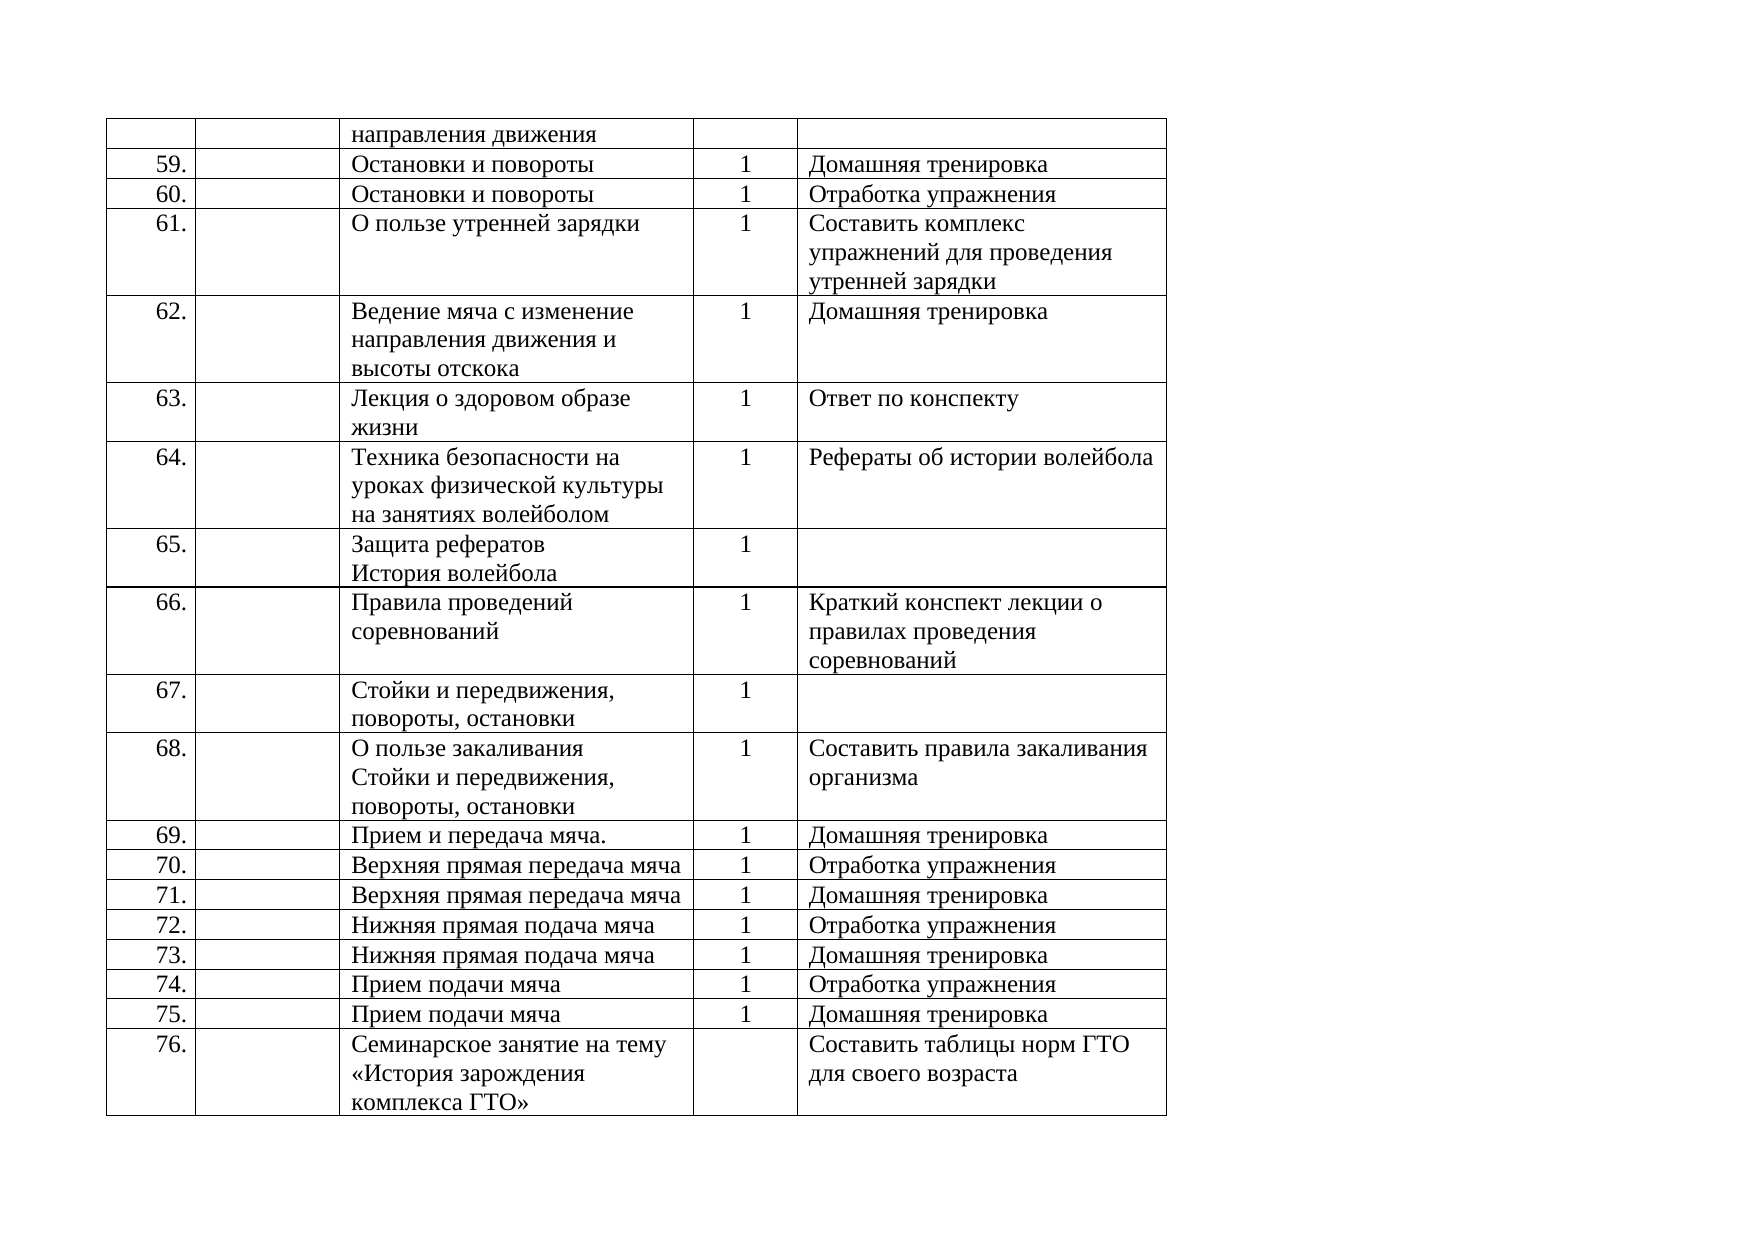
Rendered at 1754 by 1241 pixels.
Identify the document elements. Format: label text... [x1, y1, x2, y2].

table_cell [107, 588, 195, 674]
table_cell [196, 119, 339, 148]
table_cell Техника безопасности на уроках физической культуры на занятиях волейболом [340, 442, 693, 528]
table_cell Составить правила закаливания организма [798, 733, 1166, 819]
table_cell 1 [694, 588, 797, 674]
table_cell Стойки и передвижения, повороты, остановки [340, 675, 693, 732]
table_cell Домашняя тренировка [798, 999, 1166, 1028]
table_cell Верхняя прямая передача мяча [340, 850, 693, 879]
table_cell 1 [694, 119, 797, 148]
table_cell 1 [694, 442, 797, 528]
table_cell Остановки и повороты [340, 149, 693, 178]
table_cell О пользе утренней зарядки [340, 209, 693, 295]
table_cell 1 [694, 733, 797, 819]
table_cell Составить комплекс упражнений для проведения утренней зарядки [798, 209, 1166, 295]
table_cell 1 [694, 675, 797, 732]
table_cell [196, 880, 339, 909]
table_cell [798, 675, 1166, 732]
table_cell [196, 850, 339, 879]
table_cell 1 [694, 149, 797, 178]
table_cell [196, 529, 339, 586]
table_cell Домашняя тренировка [798, 880, 1166, 909]
table_cell Прием и передача мяча. [340, 821, 693, 849]
table_cell Ответ по конспекту [798, 383, 1166, 441]
table_cell 1 [694, 910, 797, 939]
table_cell [196, 149, 339, 178]
table_cell Семинарское занятие на тему «История зарождения комплекса ГТО» [340, 1029, 693, 1115]
table_cell Краткий конспект лекции о правилах проведения соревнований [798, 588, 1166, 674]
table_cell Домашняя тренировка [798, 821, 1166, 849]
table_cell [107, 821, 195, 849]
table_cell [107, 529, 195, 586]
table_cell 1 [694, 821, 797, 849]
table_cell 1 [694, 999, 797, 1028]
table_cell [107, 179, 195, 207]
table_cell [107, 675, 195, 732]
table_cell [107, 970, 195, 998]
table_cell Отработка упражнения [798, 179, 1166, 207]
table_cell [196, 733, 339, 819]
table_cell Остановки и повороты [340, 179, 693, 207]
table_cell 1 [694, 880, 797, 909]
table_cell Нижняя прямая подача мяча [340, 910, 693, 939]
table_cell [196, 442, 339, 528]
table_cell 1 [694, 383, 797, 441]
table_cell Защита рефератов История волейбола [340, 529, 693, 586]
table_cell [196, 675, 339, 732]
table_cell Домашняя тренировка [798, 296, 1166, 382]
table_cell Лекция о здоровом образе жизни [340, 383, 693, 441]
table_cell 1 [694, 970, 797, 998]
table_cell [107, 910, 195, 939]
table_cell 1 [694, 209, 797, 295]
table_cell [694, 1029, 797, 1115]
table_cell О пользе закаливания Стойки и передвижения, повороты, остановки [340, 733, 693, 819]
table_cell Прием подачи мяча [340, 970, 693, 998]
table_cell [196, 970, 339, 998]
table_cell [107, 209, 195, 295]
table_cell [107, 119, 195, 148]
table_cell 1 [694, 296, 797, 382]
table_cell Составить таблицы норм ГТО для своего возраста [798, 1029, 1166, 1115]
table_cell [798, 529, 1166, 586]
table_cell Отработка упражнения [798, 970, 1166, 998]
table_cell [107, 733, 195, 819]
table_cell Рефераты об истории волейбола [798, 442, 1166, 528]
table_cell [107, 1029, 195, 1115]
table_cell [196, 999, 339, 1028]
table_cell Прием подачи мяча [340, 999, 693, 1028]
table_cell [107, 880, 195, 909]
table_cell [107, 149, 195, 178]
table_cell [196, 588, 339, 674]
table_cell [107, 296, 195, 382]
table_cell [340, 119, 693, 148]
table_cell [196, 940, 339, 968]
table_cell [798, 119, 1166, 148]
table_cell [196, 209, 339, 295]
table_cell Отработка упражнения [798, 850, 1166, 879]
table_cell 1 [694, 850, 797, 879]
table_cell [107, 999, 195, 1028]
table_cell [107, 442, 195, 528]
table_cell [196, 179, 339, 207]
table_cell [196, 821, 339, 849]
table_cell [196, 296, 339, 382]
table_cell [196, 910, 339, 939]
table_cell Отработка упражнения [798, 910, 1166, 939]
table_cell [196, 383, 339, 441]
table_cell [107, 940, 195, 968]
table_cell [196, 1029, 339, 1115]
table_cell 1 [694, 529, 797, 586]
table_cell Домашняя тренировка [798, 940, 1166, 968]
table_cell Ведение мяча с изменение направления движения и высоты отскока [340, 296, 693, 382]
table_cell Домашняя тренировка [798, 149, 1166, 178]
table_cell Правила проведений соревнований [340, 588, 693, 674]
table_cell [107, 383, 195, 441]
table_cell [107, 850, 195, 879]
table_cell 1 [694, 179, 797, 207]
table_cell 1 [694, 940, 797, 968]
table_cell Верхняя прямая передача мяча [340, 880, 693, 909]
table_cell Нижняя прямая подача мяча [340, 940, 693, 968]
